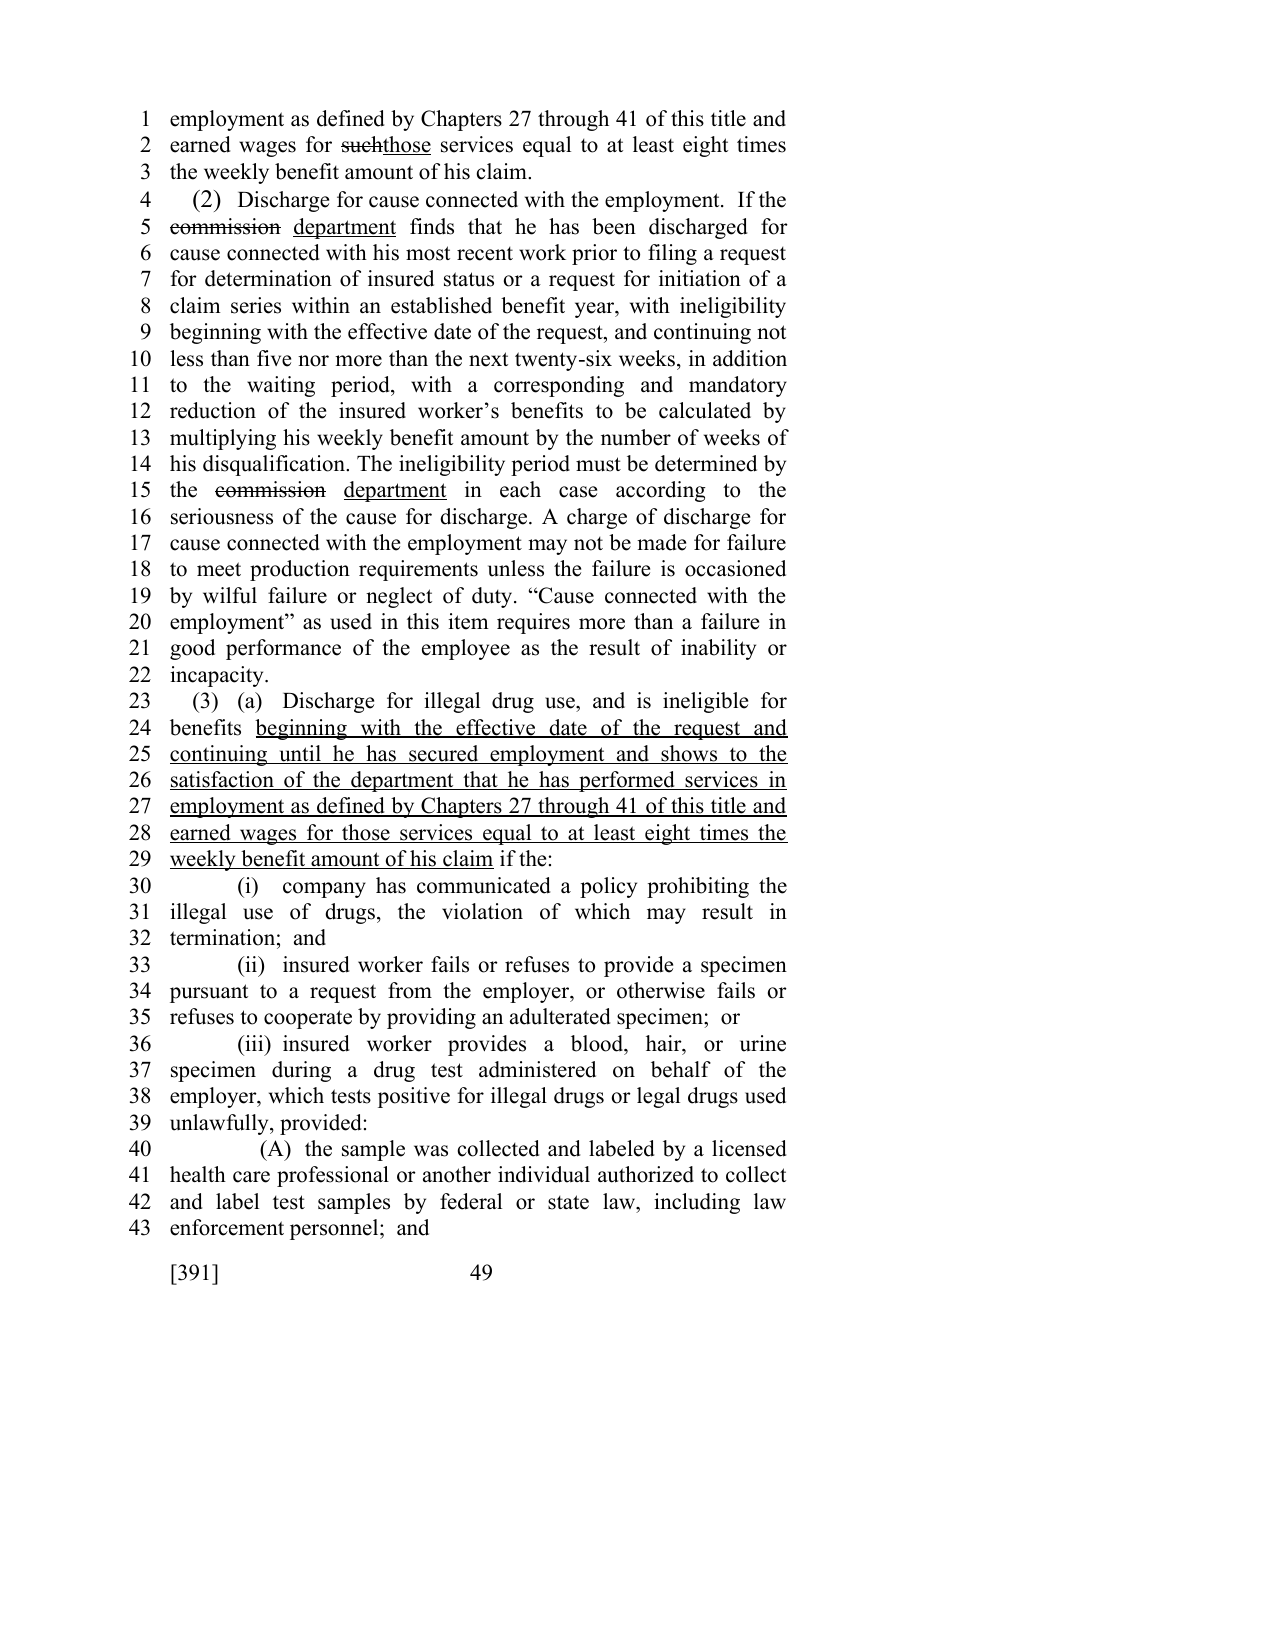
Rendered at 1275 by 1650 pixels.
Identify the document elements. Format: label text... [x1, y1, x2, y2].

text (2) Discharge for cause connected with the employment. If the commission department finds that he has been discharged for cause connected with his most recent work prior to filing a request for determination of insured status or a request for initiation of a claim series within an established benefit year, with ineligibility beginning with the effective date of the request, and continuing not less than five nor more than the next twenty-six weeks, in addition to the waiting period, with a corresponding and mandatory reduction of the insured worker’s benefits to be calculated by multiplying his weekly benefit amount by the number of weeks of his disqualification. The ineligibility period must be determined by the commission department in each case according to the seriousness of the cause for discharge. A charge of discharge for cause connected with the employment may not be made for failure to meet production requirements unless the failure is occasioned by wilful failure or neglect of duty. “Cause connected with the employment” as used in this item requires more than a failure in good performance of the employee as the result of inability or incapacity. [169, 184, 787, 687]
text (iii) insured worker provides a blood, hair, or urine specimen during a drug test administered on behalf of the employer, which tests positive for illegal drugs or legal drugs used unlawfully, provided: [169, 1030, 787, 1135]
text (ii) insured worker fails or refuses to provide a specimen pursuant to a request from the employer, or otherwise fails or refuses to cooperate by providing an adulterated specimen; or [169, 951, 787, 1030]
text (i) company has communicated a policy prohibiting the illegal use of drugs, the violation of which may result in termination; and [169, 872, 787, 951]
text (3) (a) Discharge for illegal drug use, and is ineligible for benefits beginning with the effective date of the request and continuing until he has secured employment and shows to the satisfaction of the department that he has performed services in employment as defined by Chapters 27 through 41 of this title and earned wages for those services equal to at least eight times the weekly benefit amount of his claim if the: [169, 687, 787, 763]
text (A) the sample was collected and labeled by a licensed health care professional or another individual authorized to collect and label test samples by federal or state law, including law enforcement personnel; and [169, 1135, 787, 1241]
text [169, 105, 787, 184]
